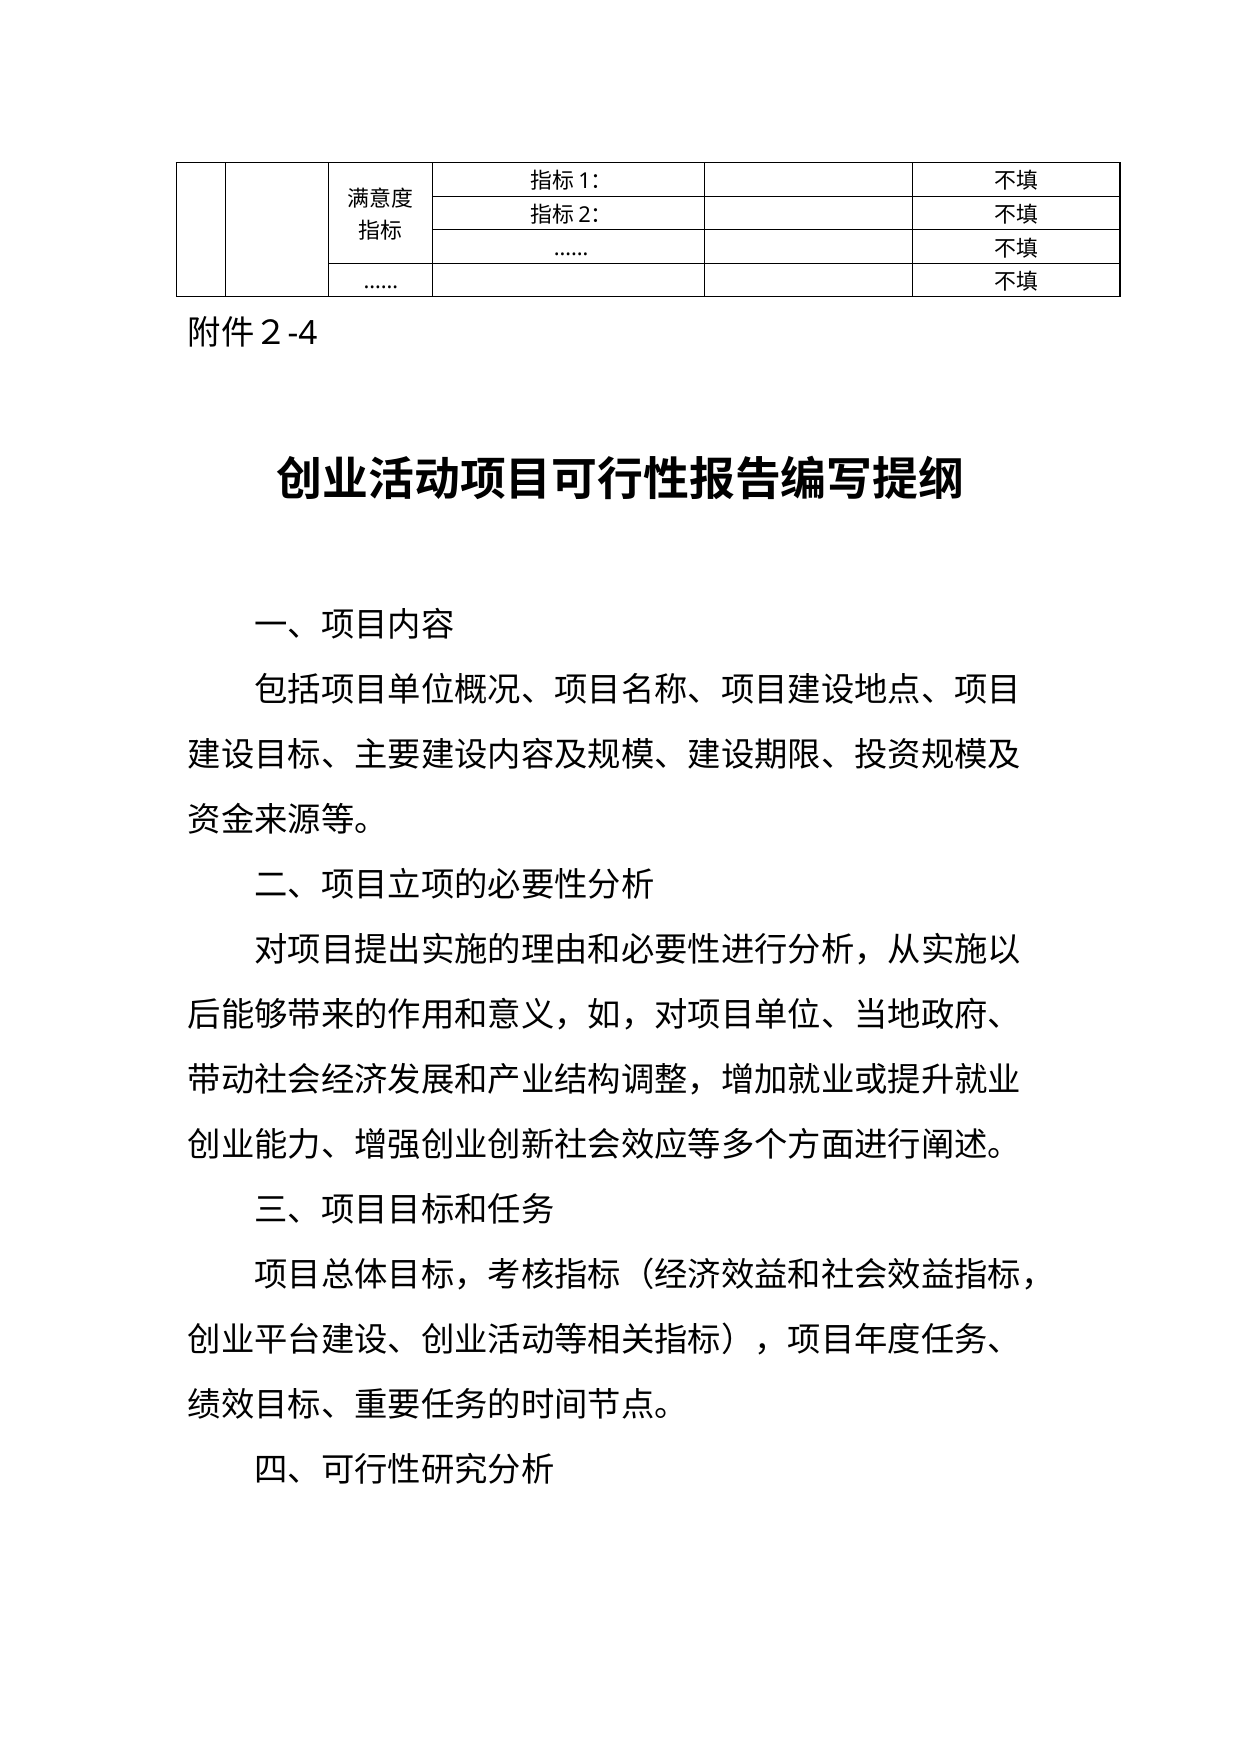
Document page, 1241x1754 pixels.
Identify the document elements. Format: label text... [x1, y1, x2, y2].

table_cell 不填 [913, 163, 1119, 196]
table_cell 不填 [913, 264, 1119, 296]
text 附件２-4 [187, 297, 1053, 362]
text 包括项目单位概况、项目名称、项目建设地点、项目建设目标、主要建设内容及规模、建设期限、投资规模及资金来源等。 [187, 655, 1053, 850]
text 四、可行性研究分析 [187, 1435, 1053, 1500]
table_cell [705, 230, 912, 263]
table_cell 满意度指标 [329, 163, 432, 263]
table_cell [433, 264, 704, 296]
table_cell [705, 264, 912, 296]
table_cell [705, 197, 912, 229]
text 创业活动项目可行性报告编写提纲 [187, 427, 1053, 525]
table_cell 指标1： [433, 163, 704, 196]
text 项目总体目标，考核指标（经济效益和社会效益指标，创业平台建设、创业活动等相关指标），项目年度任务、绩效目标、重要任务的时间节点。 [187, 1240, 1053, 1435]
table_cell …… [329, 264, 432, 296]
table_cell [705, 163, 912, 196]
table_cell …… [433, 230, 704, 263]
text 二、项目立项的必要性分析 [187, 850, 1053, 915]
text 一、项目内容 [187, 590, 1053, 655]
table_cell 指标2： [433, 197, 704, 229]
text 三、项目目标和任务 [187, 1175, 1053, 1240]
text 对项目提出实施的理由和必要性进行分析，从实施以后能够带来的作用和意义，如，对项目单位、当地政府、带动社会经济发展和产业结构调整，增加就业或提升就业创业能力、增强创业创新社会效应等多个方面进行阐述。 [187, 915, 1053, 1175]
table_cell 不填 [913, 197, 1119, 229]
table_cell 不填 [913, 230, 1119, 263]
